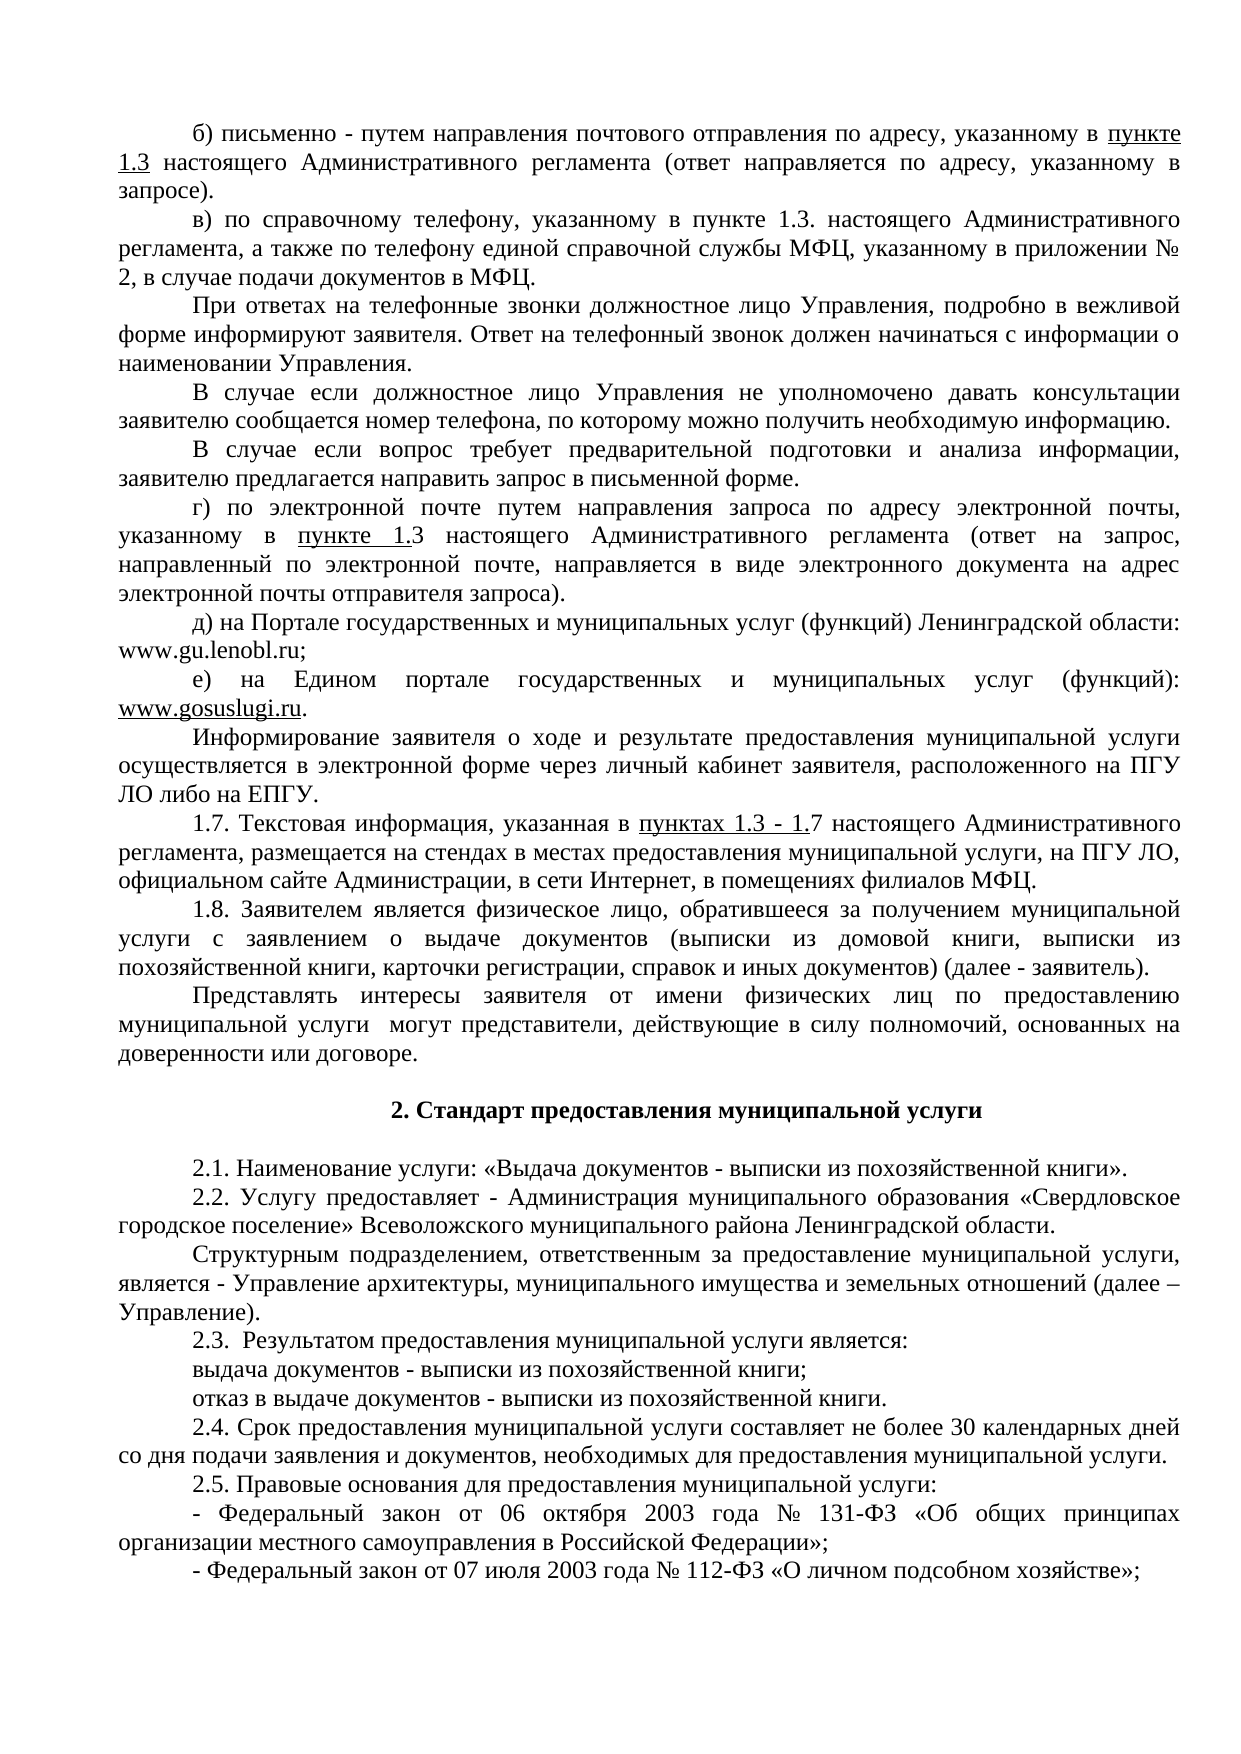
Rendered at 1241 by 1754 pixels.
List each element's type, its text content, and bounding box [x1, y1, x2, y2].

text отказ в выдаче документов - выписки из похозяйственной книги. [118, 1383, 1181, 1412]
text Информирование заявителя о ходе и результате предоставления муниципальной услуги осуществляется в электронной форме через личный кабинет заявителя, расположенного на ПГУ ЛО либо на ЕПГУ. [118, 722, 1181, 808]
text 2.4. Срок предоставления муниципальной услуги составляет не более 30 календарных дней со дня подачи заявления и документов, необходимых для предоставления муниципальной услуги. [118, 1412, 1181, 1469]
text 2.3. Результатом предоставления муниципальной услуги является: [118, 1326, 1181, 1354]
text в) по справочному телефону, указанному в пункте 1.3. настоящего Административного регламента, а также по телефону единой справочной службы МФЦ, указанному в приложении № 2, в случае подачи документов в МФЦ. [118, 204, 1181, 291]
text 2.1. Наименование услуги: «Выдача документов - выписки из похозяйственной книги». [118, 1153, 1181, 1182]
text При ответах на телефонные звонки должностное лицо Управления, подробно в вежливой форме информируют заявителя. Ответ на телефонный звонок должен начинаться с информации о наименовании Управления. [118, 291, 1181, 377]
text В случае если должностное лицо Управления не уполномочено давать консультации заявителю сообщается номер телефона, по которому можно получить необходимую информацию. [118, 377, 1181, 434]
text 2. Стандарт предоставления муниципальной услуги [118, 1096, 1181, 1124]
text Представлять интересы заявителя от имени физических лиц по предоставлению муниципальной услуги могут представители, действующие в силу полномочий, основанных на доверенности или договоре. [118, 981, 1181, 1067]
text - Федеральный закон от 06 октября 2003 года № 131-ФЗ «Об общих принципах организации местного самоуправления в Российской Федерации»; [118, 1498, 1181, 1556]
text 1.8. Заявителем является физическое лицо, обратившееся за получением муниципальной услуги с заявлением о выдаче документов (выписки из домовой книги, выписки из похозяйственной книги, карточки регистрации, справок и иных документов) (далее - заявитель). [118, 894, 1181, 981]
text 2.5. Правовые основания для предоставления муниципальной услуги: [118, 1469, 1181, 1498]
text г) по электронной почте путем направления запроса по адресу электронной почты, указанному в пункте 1.3 настоящего Административного регламента (ответ на запрос, направленный по электронной почте, направляется в виде электронного документа на адрес электронной почты отправителя запроса). [118, 492, 1181, 607]
text выдача документов - выписки из похозяйственной книги; [118, 1354, 1181, 1383]
text - Федеральный закон от 07 июля 2003 года № 112-ФЗ «О личном подсобном хозяйстве»; [118, 1556, 1181, 1584]
text е) на Едином портале государственных и муниципальных услуг (функций): www.gosuslugi.ru. [118, 664, 1181, 722]
text В случае если вопрос требует предварительной подготовки и анализа информации, заявителю предлагается направить запрос в письменной форме. [118, 434, 1181, 492]
text Структурным подразделением, ответственным за предоставление муниципальной услуги, является - Управление архитектуры, муниципального имущества и земельных отношений (далее – Управление). [118, 1239, 1181, 1326]
text 2.2. Услугу предоставляет - Администрация муниципального образования «Свердловское городское поселение» Всеволожского муниципального района Ленинградской области. [118, 1182, 1181, 1239]
text д) на Портале государственных и муниципальных услуг (функций) Ленинградской области: www.gu.lenobl.ru; [118, 607, 1181, 664]
text б) письменно - путем направления почтового отправления по адресу, указанному в пункте 1.3 настоящего Административного регламента (ответ направляется по адресу, указанному в запросе). [118, 118, 1181, 204]
text 1.7. Текстовая информация, указанная в пунктах 1.3 - 1.7 настоящего Административного регламента, размещается на стендах в местах предоставления муниципальной услуги, на ПГУ ЛО, официальном сайте Администрации, в сети Интернет, в помещениях филиалов МФЦ. [118, 808, 1181, 894]
